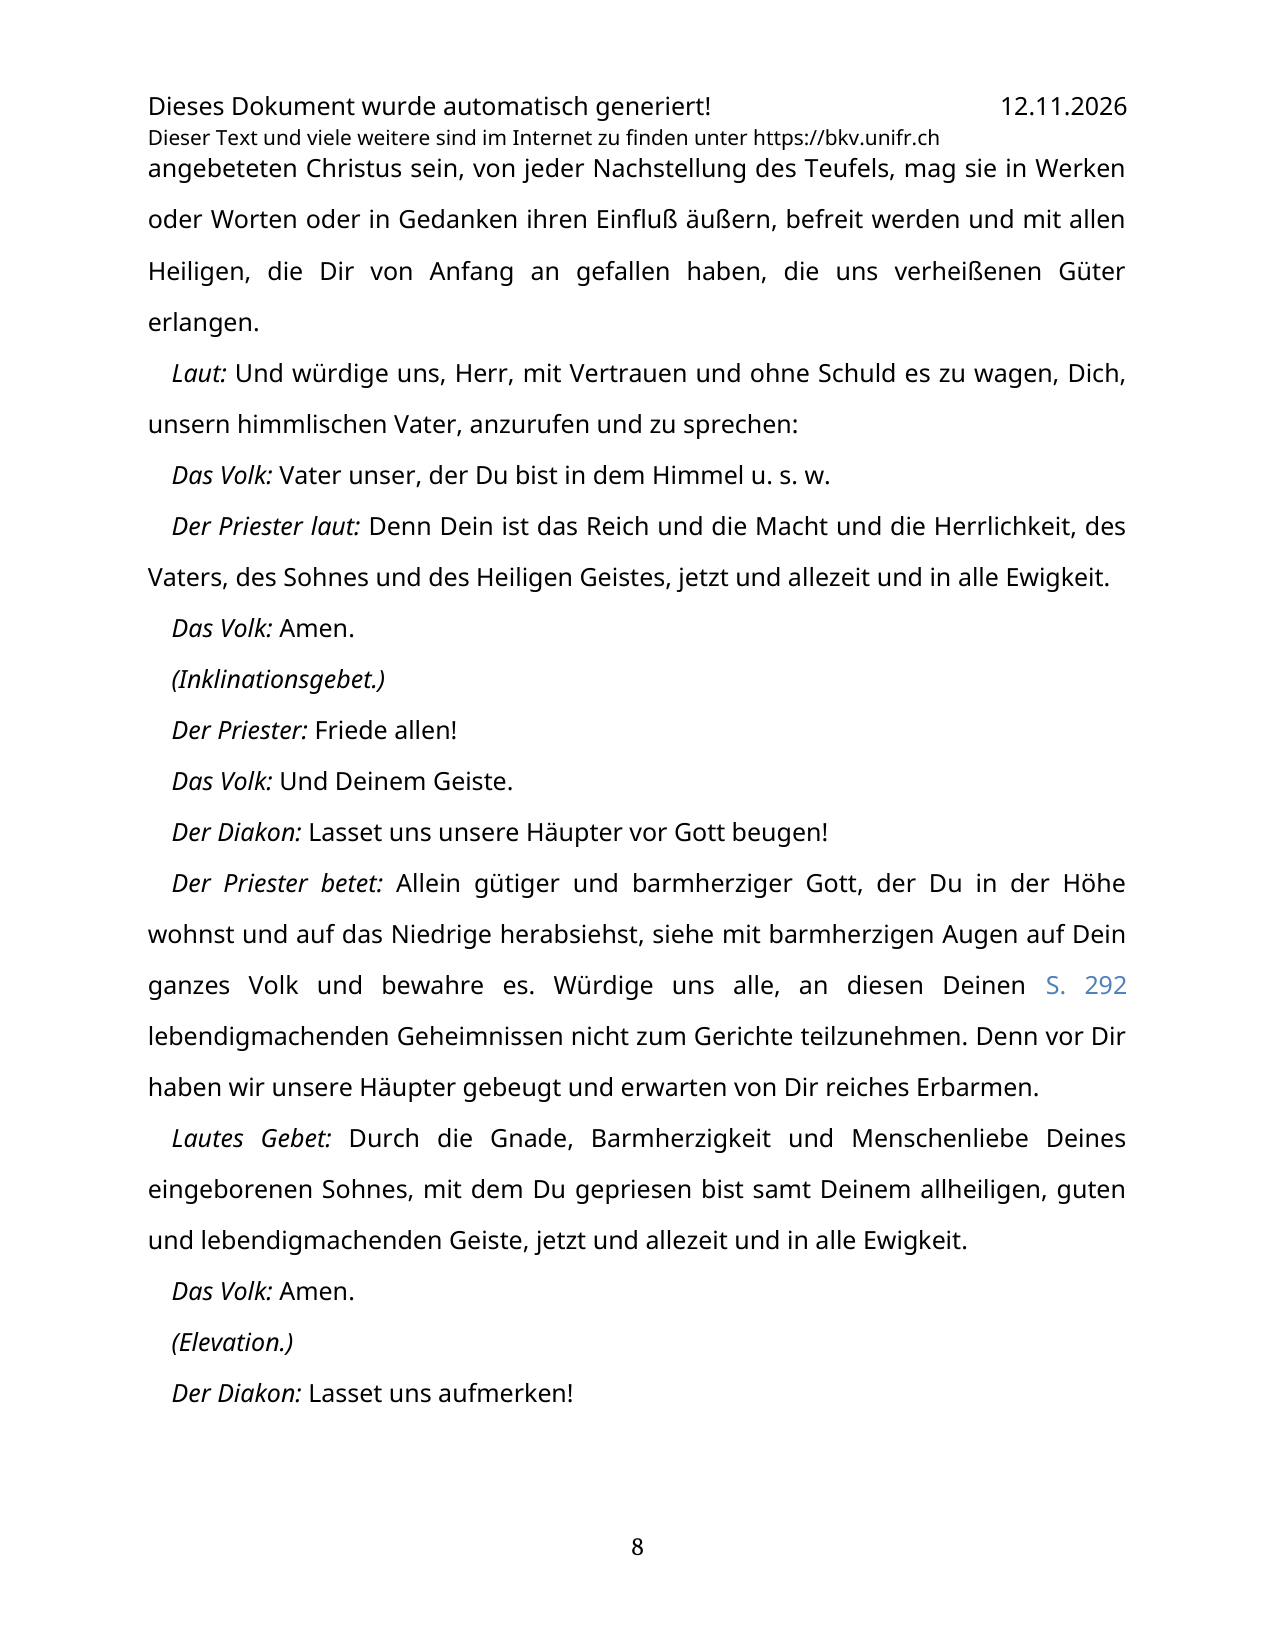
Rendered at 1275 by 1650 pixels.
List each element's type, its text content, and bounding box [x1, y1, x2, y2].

text Das Volk: Amen. [148, 610, 1127, 644]
text (Inklinationsgebet.) [148, 661, 1127, 696]
text Das Volk: Vater unser, der Du bist in dem Himmel u. s. w. [148, 457, 1127, 491]
text Das Volk: Amen. [148, 1274, 1127, 1308]
text Das Volk: Und Deinem Geiste. [148, 763, 1127, 798]
text Der Diakon: Lasset uns unsere Häupter vor Gott beugen! [148, 814, 1127, 849]
text (Elevation.) [148, 1325, 1127, 1359]
text Der Priester betet: Allein gütiger und barmherziger Gott, der Du in der Höhe wohnst und auf das Niedrige herabsiehst, siehe mit barmherzigen Augen auf Dein ganzes Volk und bewahre es. Würdige uns alle, an diesen Deinen S. 292 lebendigmachenden Geheimnissen nicht zum Gerichte teilzunehmen. Denn vor Dir haben wir unsere Häupter gebeugt und erwarten von Dir reiches Erbarmen. [148, 866, 1127, 1104]
text Der Priester laut: Denn Dein ist das Reich und die Macht und die Herrlichkeit, des Vaters, des Sohnes und des Heiligen Geistes, jetzt und allezeit und in alle Ewigkeit. [148, 508, 1127, 593]
text Laut: Und würdige uns, Herr, mit Vertrauen und ohne Schuld es zu wagen, Dich, unsern himmlischen Vater, anzurufen und zu sprechen: [148, 355, 1127, 440]
text Lautes Gebet: Durch die Gnade, Barmherzigkeit und Menschenliebe Deines eingeborenen Sohnes, mit dem Du gepriesen bist samt Deinem allheiligen, guten und lebendigmachenden Geiste, jetzt und allezeit und in alle Ewigkeit. [148, 1121, 1127, 1257]
text Der Priester: Friede allen! [148, 712, 1127, 747]
text Der Diakon: Lasset uns aufmerken! [148, 1376, 1127, 1410]
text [148, 151, 1127, 338]
